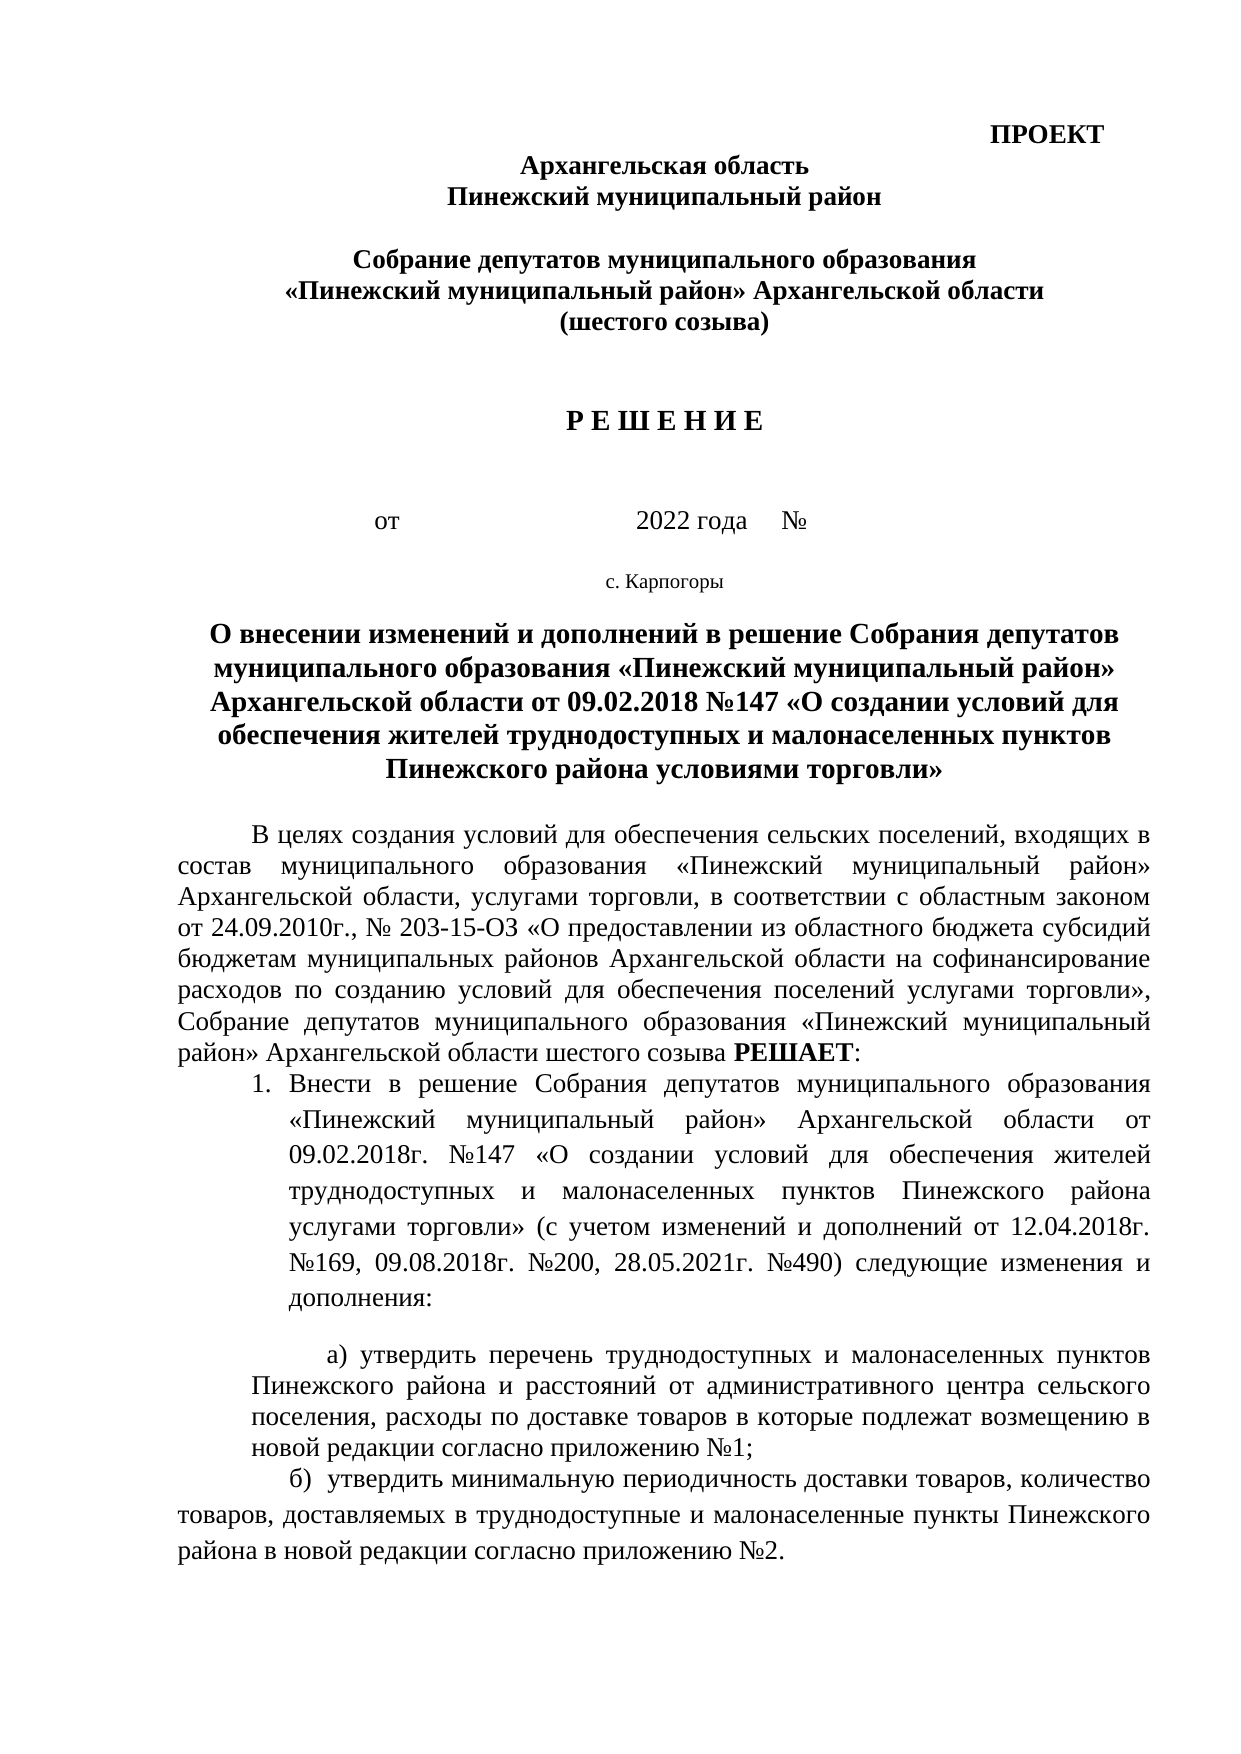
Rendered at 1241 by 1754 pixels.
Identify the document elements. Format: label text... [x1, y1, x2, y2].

title Собрание депутатов муниципального образования [177, 243, 1152, 274]
title Р Е Ш Е Н И Е [177, 403, 1152, 437]
title Архангельская область [177, 149, 1152, 180]
title с. Карпогоры [177, 568, 1152, 593]
text а) утвердить перечень труднодоступных и малонаселенных пунктов Пинежского района и расстояний от административного центра сельского поселения, расходы по доставке товаров в которые подлежат возмещению в новой редакции согласно приложению №1; [251, 1338, 1152, 1463]
title Пинежский муниципальный район [177, 180, 1152, 212]
title «Пинежский муниципальный район» Архангельской области [177, 274, 1152, 305]
text О внесении изменений и дополнений в решение Собрания депутатов муниципального образования «Пинежский муниципальный район» Архангельской области от 09.02.2018 №147 «О создании условий для обеспечения жителей труднодоступных и малонаселенных пунктов Пинежского района условиями торговли» [177, 617, 1152, 784]
list б) утвердить минимальную периодичность доставки товаров, количество товаров, доставляемых в труднодоступные и малонаселенные пункты Пинежского района в новой редакции согласно приложению №2. [177, 1463, 1152, 1565]
text В целях создания условий для обеспечения сельских поселений, входящих в состав муниципального образования «Пинежский муниципальный район» Архангельской области, услугами торговли, в соответствии с областным законом от 24.09.2010г., № 203-15-ОЗ «О предоставлении из областного бюджета субсидий бюджетам муниципальных районов Архангельской области на софинансирование расходов по созданию условий для обеспечения поселений услугами торговли», Собрание депутатов муниципального образования «Пинежский муниципальный район» Архангельской области шестого созыва РЕШАЕТ: [177, 818, 1152, 1067]
title ПРОЕКТ [177, 118, 1152, 149]
title от 2022 года № [177, 504, 1152, 535]
title (шестого созыва) [177, 305, 1152, 336]
list Внести в решение Собрания депутатов муниципального образования «Пинежский муниципальный район» Архангельской области от 09.02.2018г. №147 «О создании условий для обеспечения жителей труднодоступных и малонаселенных пунктов Пинежского района услугами торговли» (с учетом изменений и дополнений от 12.04.2018г. №169, 09.08.2018г. №200, 28.05.2021г. №490) следующие изменения и дополнения: [251, 1067, 1152, 1313]
